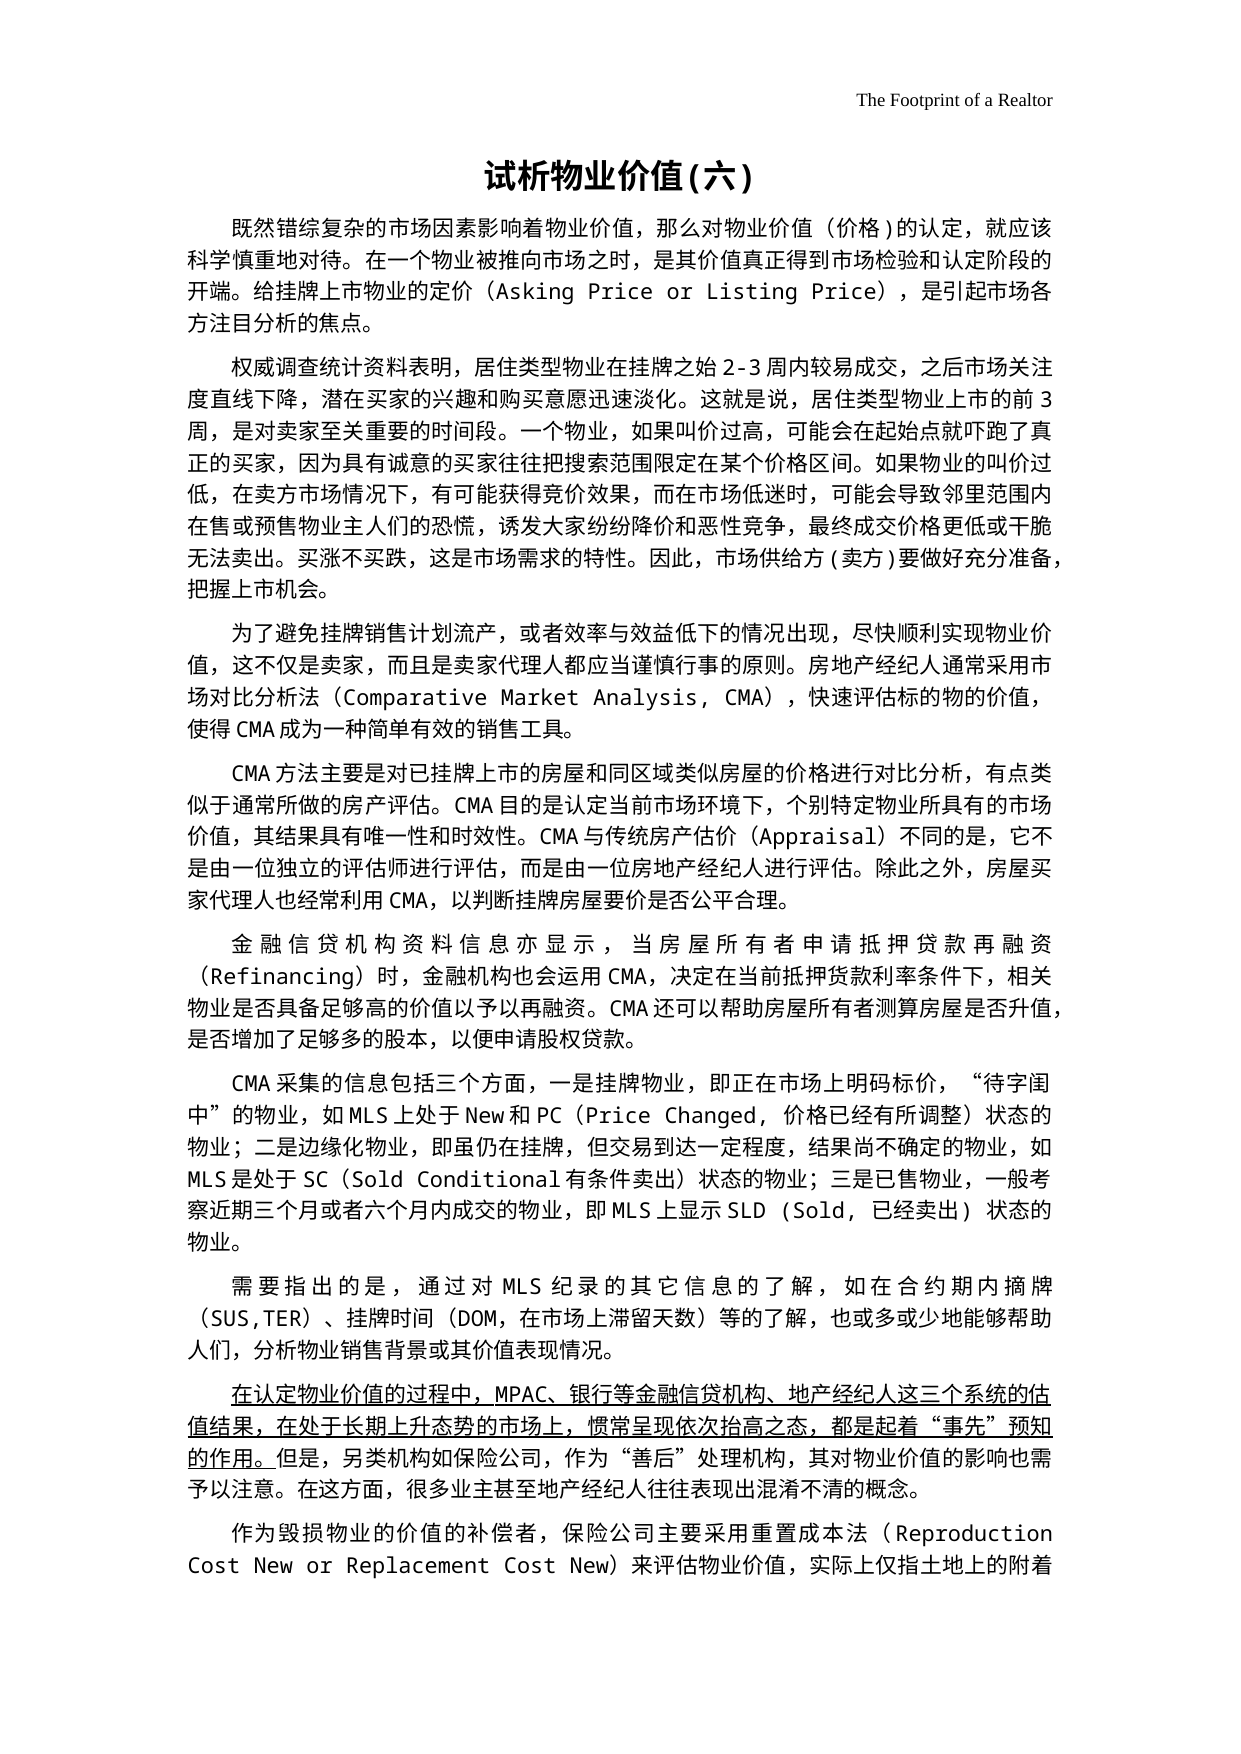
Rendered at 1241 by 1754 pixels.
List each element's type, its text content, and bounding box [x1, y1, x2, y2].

text 在认定物业价值的过程中，MPAC、银行等金融信贷机构、地产经纪人这三个系统的估值结果，在处于长期上升态势的市场上，惯常呈现依次抬高之态，都是起着“事先”预知的作用。但是，另类机构如保险公司，作为“善后”处理机构，其对物业价值的影响也需予以注意。在这方面，很多业主甚至地产经纪人往往表现出混淆不清的概念。 [187, 1377, 1053, 1436]
text 金融信贷机构资料信息亦显示，当房屋所有者申请抵押贷款再融资（Refinancing）时，金融机构也会运用CMA，决定在当前抵押货款利率条件下，相关物业是否具备足够高的价值以予以再融资。CMA还可以帮助房屋所有者测算房屋是否升值，是否增加了足够多的股本，以便申请股权贷款。 [187, 927, 1053, 1054]
text 需要指出的是，通过对MLS纪录的其它信息的了解，如在合约期内摘牌（SUS,TER）、挂牌时间（DOM，在市场上滞留天数）等的了解，也或多或少地能够帮助人们，分析物业销售背景或其价值表现情况。 [187, 1269, 1053, 1364]
text 既然错综复杂的市场因素影响着物业价值，那么对物业价值（价格)的认定，就应该科学慎重地对待。在一个物业被推向市场之时，是其价值真正得到市场检验和认定阶段的开端。给挂牌上市物业的定价（Asking Price or Listing Price），是引起市场各方注目分析的焦点。 [187, 211, 1053, 338]
text 权威调查统计资料表明，居住类型物业在挂牌之始2-3周内较易成交，之后市场关注度直线下降，潜在买家的兴趣和购买意愿迅速淡化。这就是说，居住类型物业上市的前3周，是对卖家至关重要的时间段。一个物业，如果叫价过高，可能会在起始点就吓跑了真正的买家，因为具有诚意的买家往往把搜索范围限定在某个价格区间。如果物业的叫价过低，在卖方市场情况下，有可能获得竞价效果，而在市场低迷时，可能会导致邻里范围内在售或预售物业主人们的恐慌，诱发大家纷纷降价和恶性竞争，最终成交价格更低或干脆无法卖出。买涨不买跌，这是市场需求的特性。因此，市场供给方(卖方)要做好充分准备，把握上市机会。 [187, 350, 1053, 604]
text 在认定物业价值的过程中，MPAC、银行等金融信贷机构、地产经纪人这三个系统的估值结果，在处于长期上升态势的市场上，惯常呈现依次抬高之态，都是起着“事先”预知的作用。但是，另类机构如保险公司，作为“善后”处理机构，其对物业价值的影响也需予以注意。在这方面，很多业主甚至地产经纪人往往表现出混淆不清的概念。 [187, 1437, 1053, 1504]
text CMA采集的信息包括三个方面，一是挂牌物业，即正在市场上明码标价，“待字闺中”的物业，如MLS上处于New和PC（Price Changed, 价格已经有所调整）状态的物业；二是边缘化物业，即虽仍在挂牌，但交易到达一定程度，结果尚不确定的物业，如MLS是处于SC（Sold Conditional有条件卖出）状态的物业；三是已售物业，一般考察近期三个月或者六个月内成交的物业，即MLS上显示SLD (Sold, 已经卖出) 状态的物业。 [187, 1066, 1053, 1257]
text 为了避免挂牌销售计划流产，或者效率与效益低下的情况出现，尽快顺利实现物业价值，这不仅是卖家，而且是卖家代理人都应当谨慎行事的原则。房地产经纪人通常采用市场对比分析法（Comparative Market Analysis, CMA），快速评估标的物的价值，使得CMA成为一种简单有效的销售工具。 [187, 616, 1053, 743]
text 试析物业价值(六) [187, 150, 1053, 198]
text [187, 1516, 1053, 1580]
text CMA方法主要是对已挂牌上市的房屋和同区域类似房屋的价格进行对比分析，有点类似于通常所做的房产评估。CMA目的是认定当前市场环境下，个别特定物业所具有的市场价值，其结果具有唯一性和时效性。CMA与传统房产估价（Appraisal）不同的是，它不是由一位独立的评估师进行评估，而是由一位房地产经纪人进行评估。除此之外，房屋买家代理人也经常利用CMA，以判断挂牌房屋要价是否公平合理。 [187, 756, 1053, 914]
